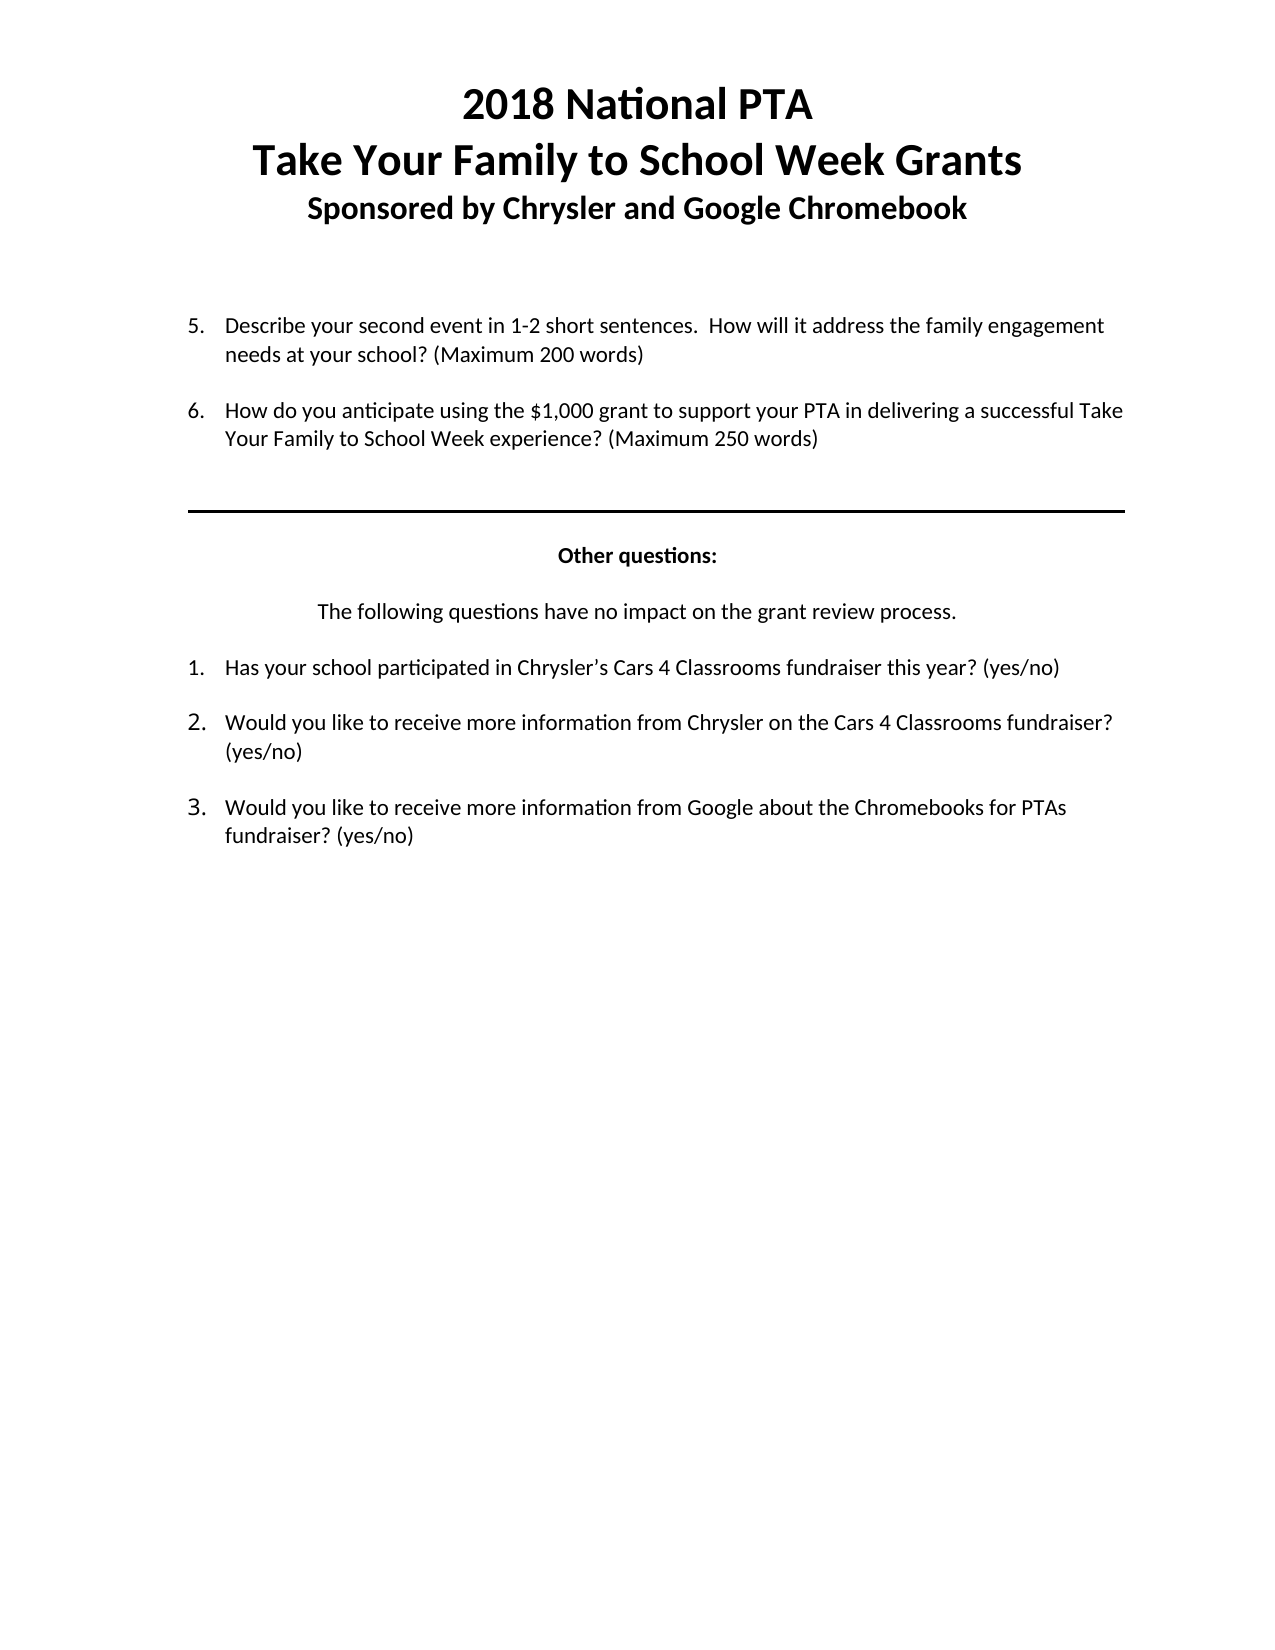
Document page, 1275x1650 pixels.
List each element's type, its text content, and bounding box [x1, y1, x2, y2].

text The following questions have no impact on the grant review process. [150, 597, 1125, 625]
list Would you like to receive more information from Google about the Chromebooks for PTAs fundraiser? (yes/no) [187, 790, 1125, 850]
list How do you anticipate using the $1,000 grant to support your PTA in delivering a successful Take Your Family to School Week experience? (Maximum 250 words) [187, 396, 1125, 452]
text Other questions: [150, 541, 1125, 569]
list Would you like to receive more information from Chrysler on the Cars 4 Classrooms fundraiser? (yes/no) [187, 706, 1125, 765]
list Has your school participated in Chrysler’s Cars 4 Classrooms fundraiser this year? (yes/no) [187, 653, 1125, 681]
list Describe your second event in 1-2 short sentences. How will it address the family engagement needs at your school? (Maximum 200 words) [187, 312, 1125, 368]
